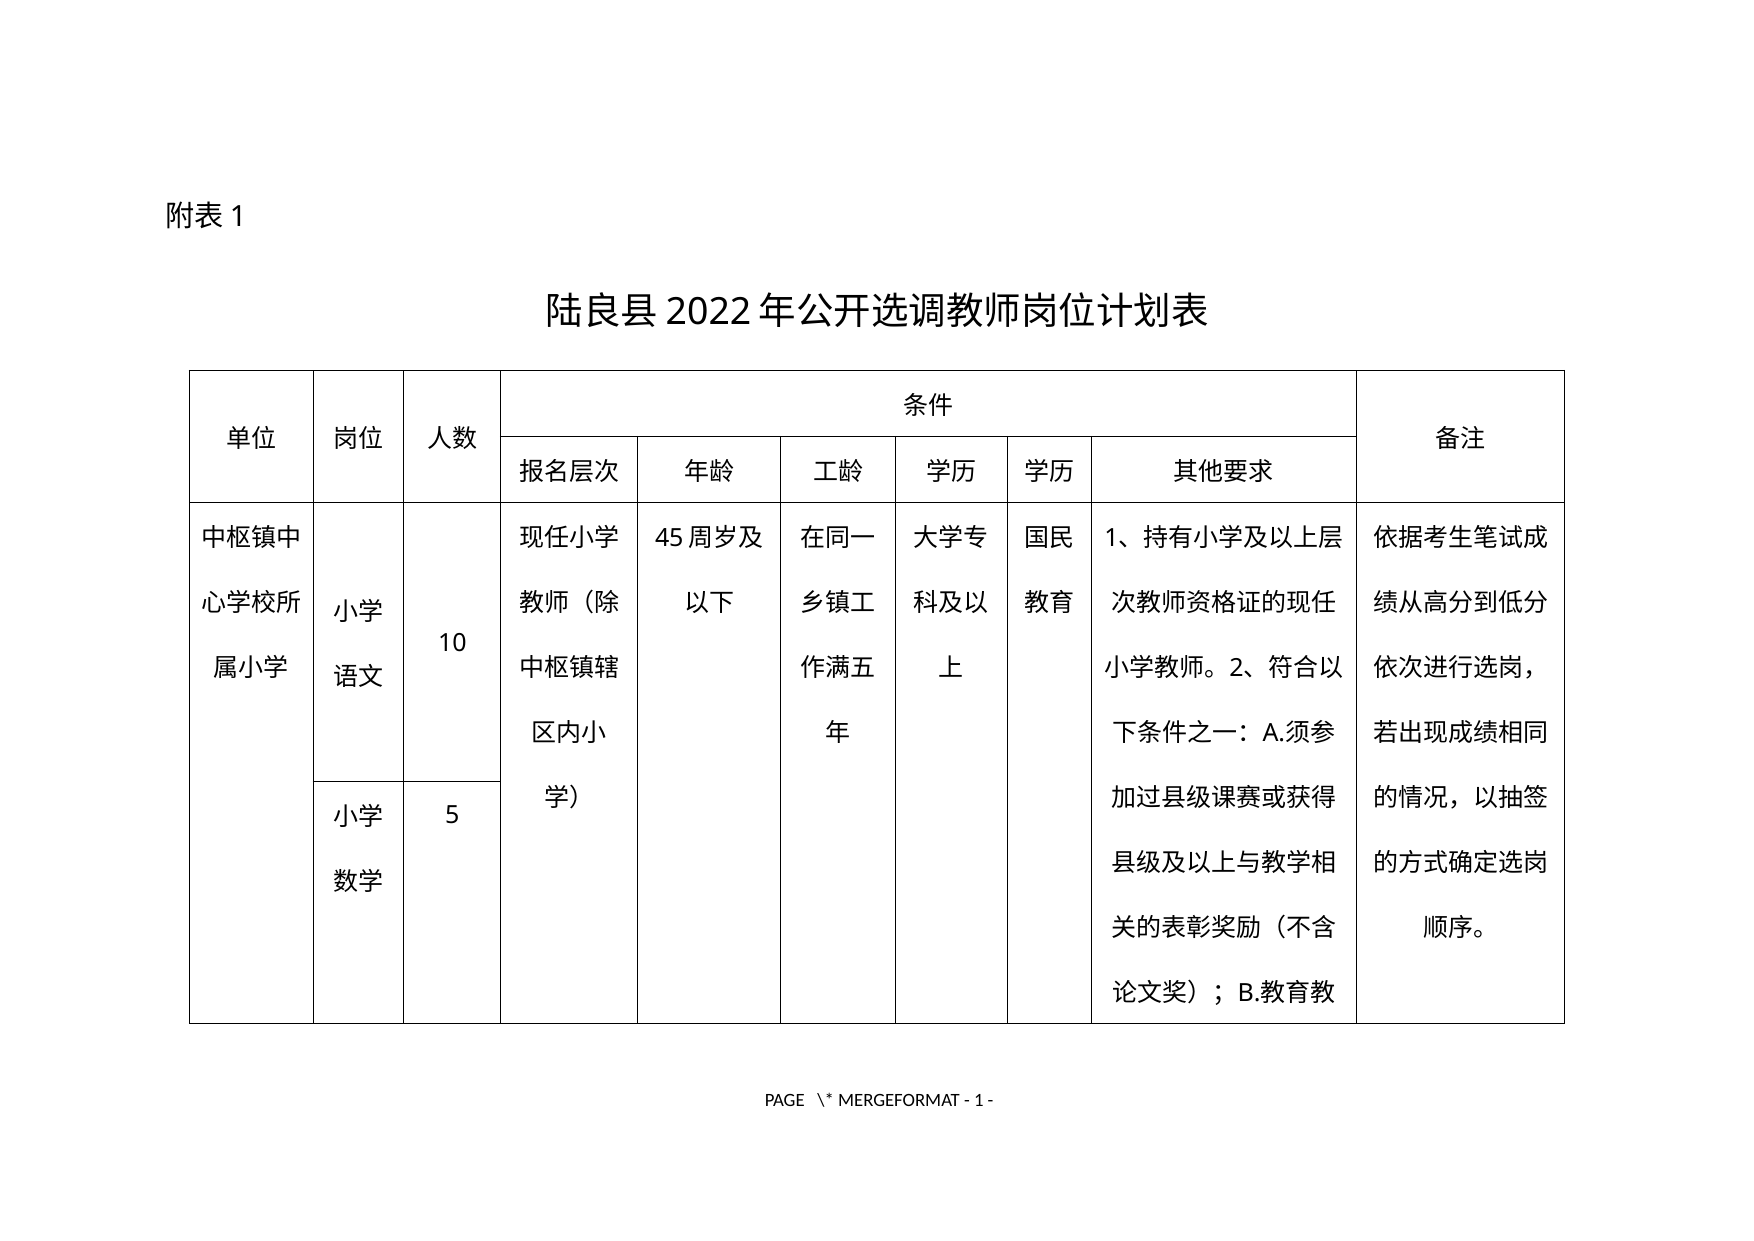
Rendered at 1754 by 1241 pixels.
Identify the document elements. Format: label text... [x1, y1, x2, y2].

table_cell 学历 [896, 437, 1007, 502]
table_cell 在同一乡镇工作满五年 [781, 503, 895, 1023]
table_header 备注 [1357, 371, 1564, 502]
table_cell 45周岁及以下 [638, 503, 780, 1023]
table_cell 学历 [1008, 437, 1091, 502]
table_cell 1、持有小学及以上层次教师资格证的现任小学教师。2、符合以下条件之一：A.须参加过县级课赛或获得县级及以上与教学相关的表彰奖励（不含论文奖）；B.教育教学综合考核当年在本乡镇居前二分之一的。 [1092, 503, 1356, 1023]
table_cell 小学数学 [314, 782, 403, 1023]
table_cell 中枢镇中心学校所属小学 [190, 503, 313, 1023]
table_cell 工龄 [781, 437, 895, 502]
table_cell 大学专科及以上 [896, 503, 1007, 1023]
table_cell 报名层次 [501, 437, 637, 502]
text 陆良县2022年公开选调教师岗位计划表 [165, 276, 1588, 341]
table_cell 依据考生笔试成绩从高分到低分依次进行选岗，若出现成绩相同的情况，以抽签的方式确定选岗顺序。 [1357, 503, 1564, 1023]
table_cell 现任小学教师（除中枢镇辖区内小学） [501, 503, 637, 1023]
table_cell 国民教育 [1008, 503, 1091, 1023]
table_header 条件 [501, 371, 1356, 436]
table_cell 10 [404, 503, 500, 781]
table_header 单位 [190, 371, 313, 502]
text 附表1 [165, 181, 1588, 246]
table_header 岗位 [314, 371, 403, 502]
table_cell 5 [404, 782, 500, 1023]
table_header 人数 [404, 371, 500, 502]
table_cell 年龄 [638, 437, 780, 502]
table_cell 其他要求 [1092, 437, 1356, 502]
table_cell 小学语文 [314, 503, 403, 781]
